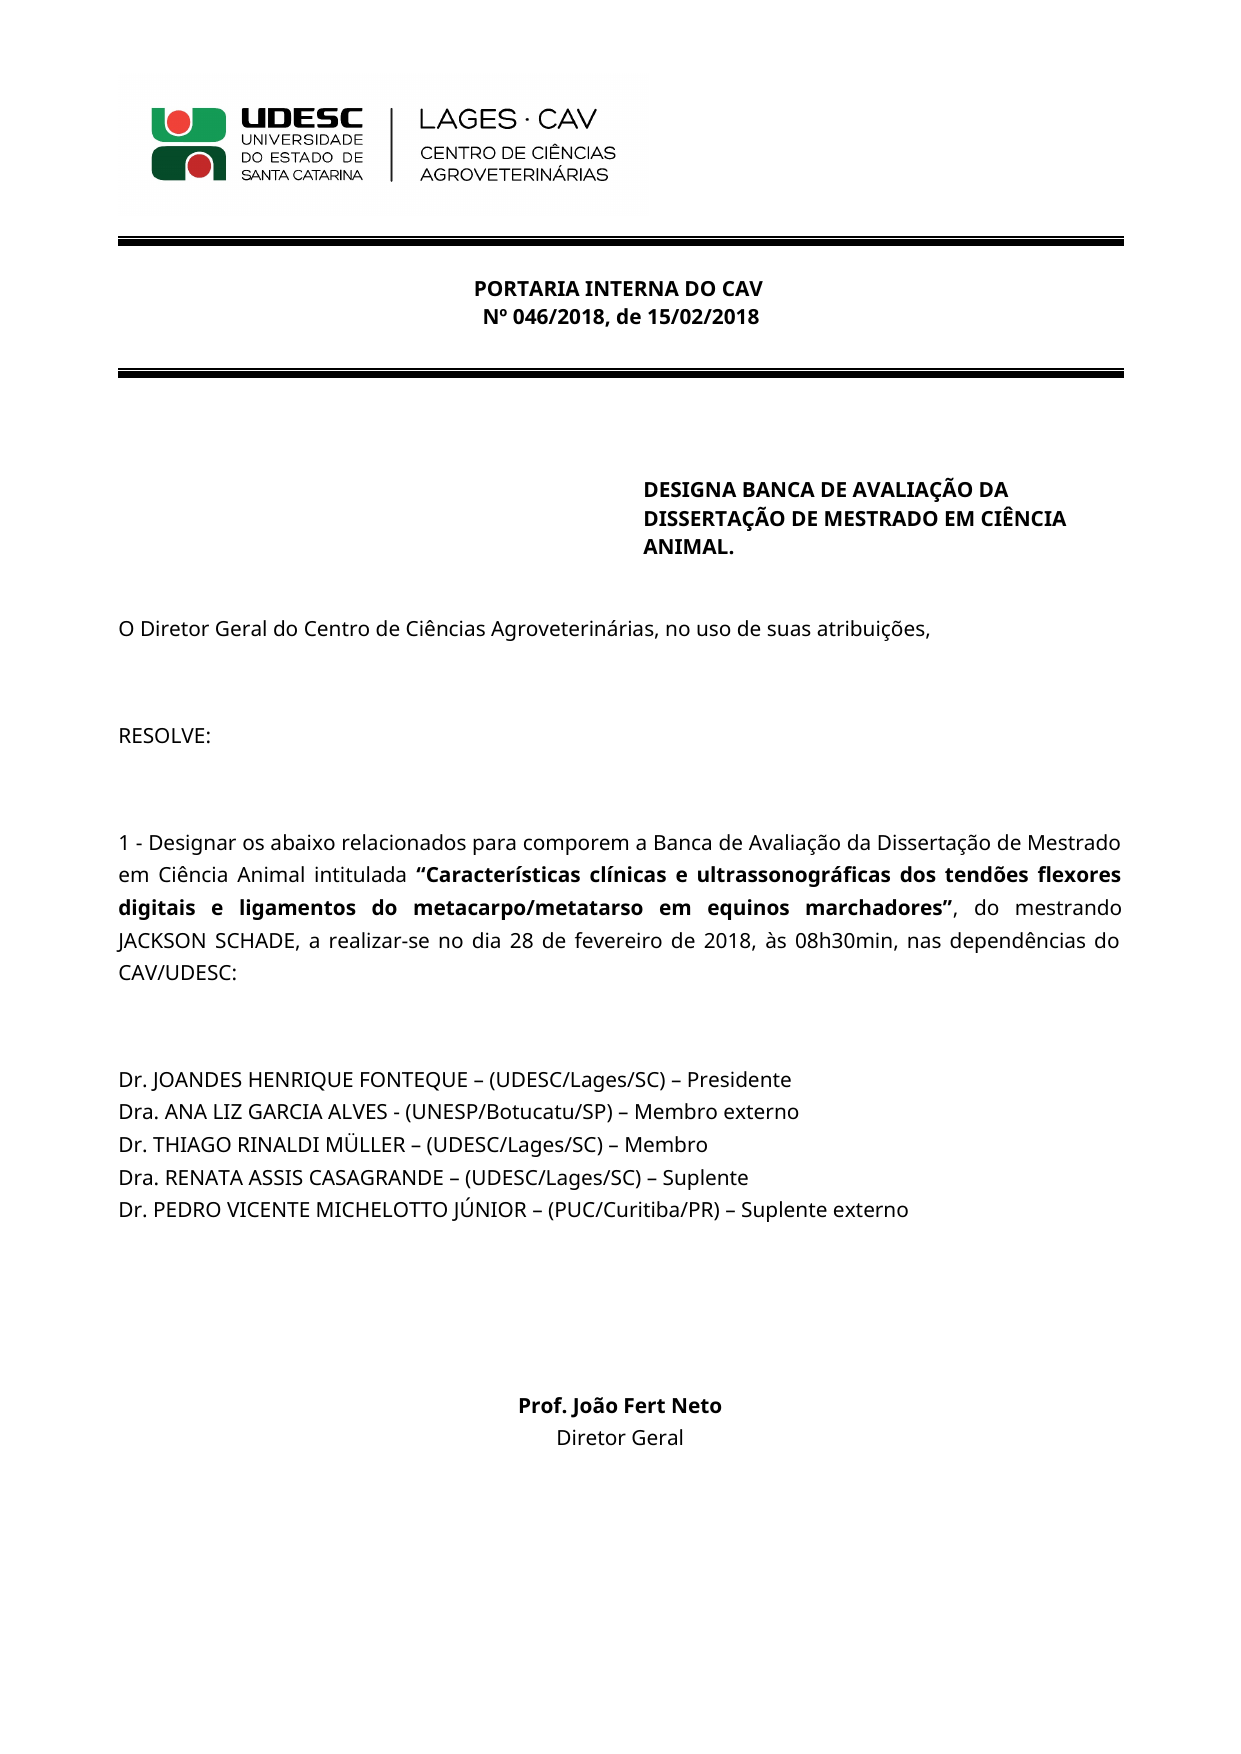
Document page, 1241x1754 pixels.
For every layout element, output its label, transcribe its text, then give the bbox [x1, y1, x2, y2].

text Prof. João Fert Neto [118, 1391, 1122, 1419]
table_header PORTARIA INTERNA DO CAV Nº 046/2018, de 15/02/2018 [118, 246, 1123, 368]
text DESIGNA BANCA DE AVALIAÇÃO DA DISSERTAÇÃO DE MESTRADO EM CIÊNCIA ANIMAL. [643, 475, 1122, 561]
text Dra. RENATA ASSIS CASAGRANDE – (UDESC/Lages/SC) – Suplente [118, 1163, 1122, 1191]
text Dr. JOANDES HENRIQUE FONTEQUE – (UDESC/Lages/SC) – Presidente [118, 1065, 1122, 1093]
text 1 - Designar os abaixo relacionados para comporem a Banca de Avaliação da Dissertação de Mestrado em Ciência Animal intitulada “Características clínicas e ultrassonográficas dos tendões flexores digitais e ligamentos do metacarpo/metatarso em equinos marchadores”, do mestrando JACKSON SCHADE, a realizar-se no dia 28 de fevereiro de 2018, às 08h30min, nas dependências do CAV/UDESC: [118, 828, 1122, 987]
text Dr. THIAGO RINALDI MÜLLER – (UDESC/Lages/SC) – Membro [118, 1130, 1122, 1158]
text O Diretor Geral do Centro de Ciências Agroveterinárias, no uso de suas atribuições, [118, 614, 1122, 643]
text Dr. PEDRO VICENTE MICHELOTTO JÚNIOR – (PUC/Curitiba/PR) – Suplente externo [118, 1195, 1122, 1224]
text Diretor Geral [118, 1423, 1122, 1452]
text RESOLVE: [118, 721, 1122, 749]
text Dra. ANA LIZ GARCIA ALVES - (UNESP/Botucatu/SP) – Membro externo [118, 1097, 1122, 1126]
picture [118, 73, 649, 216]
